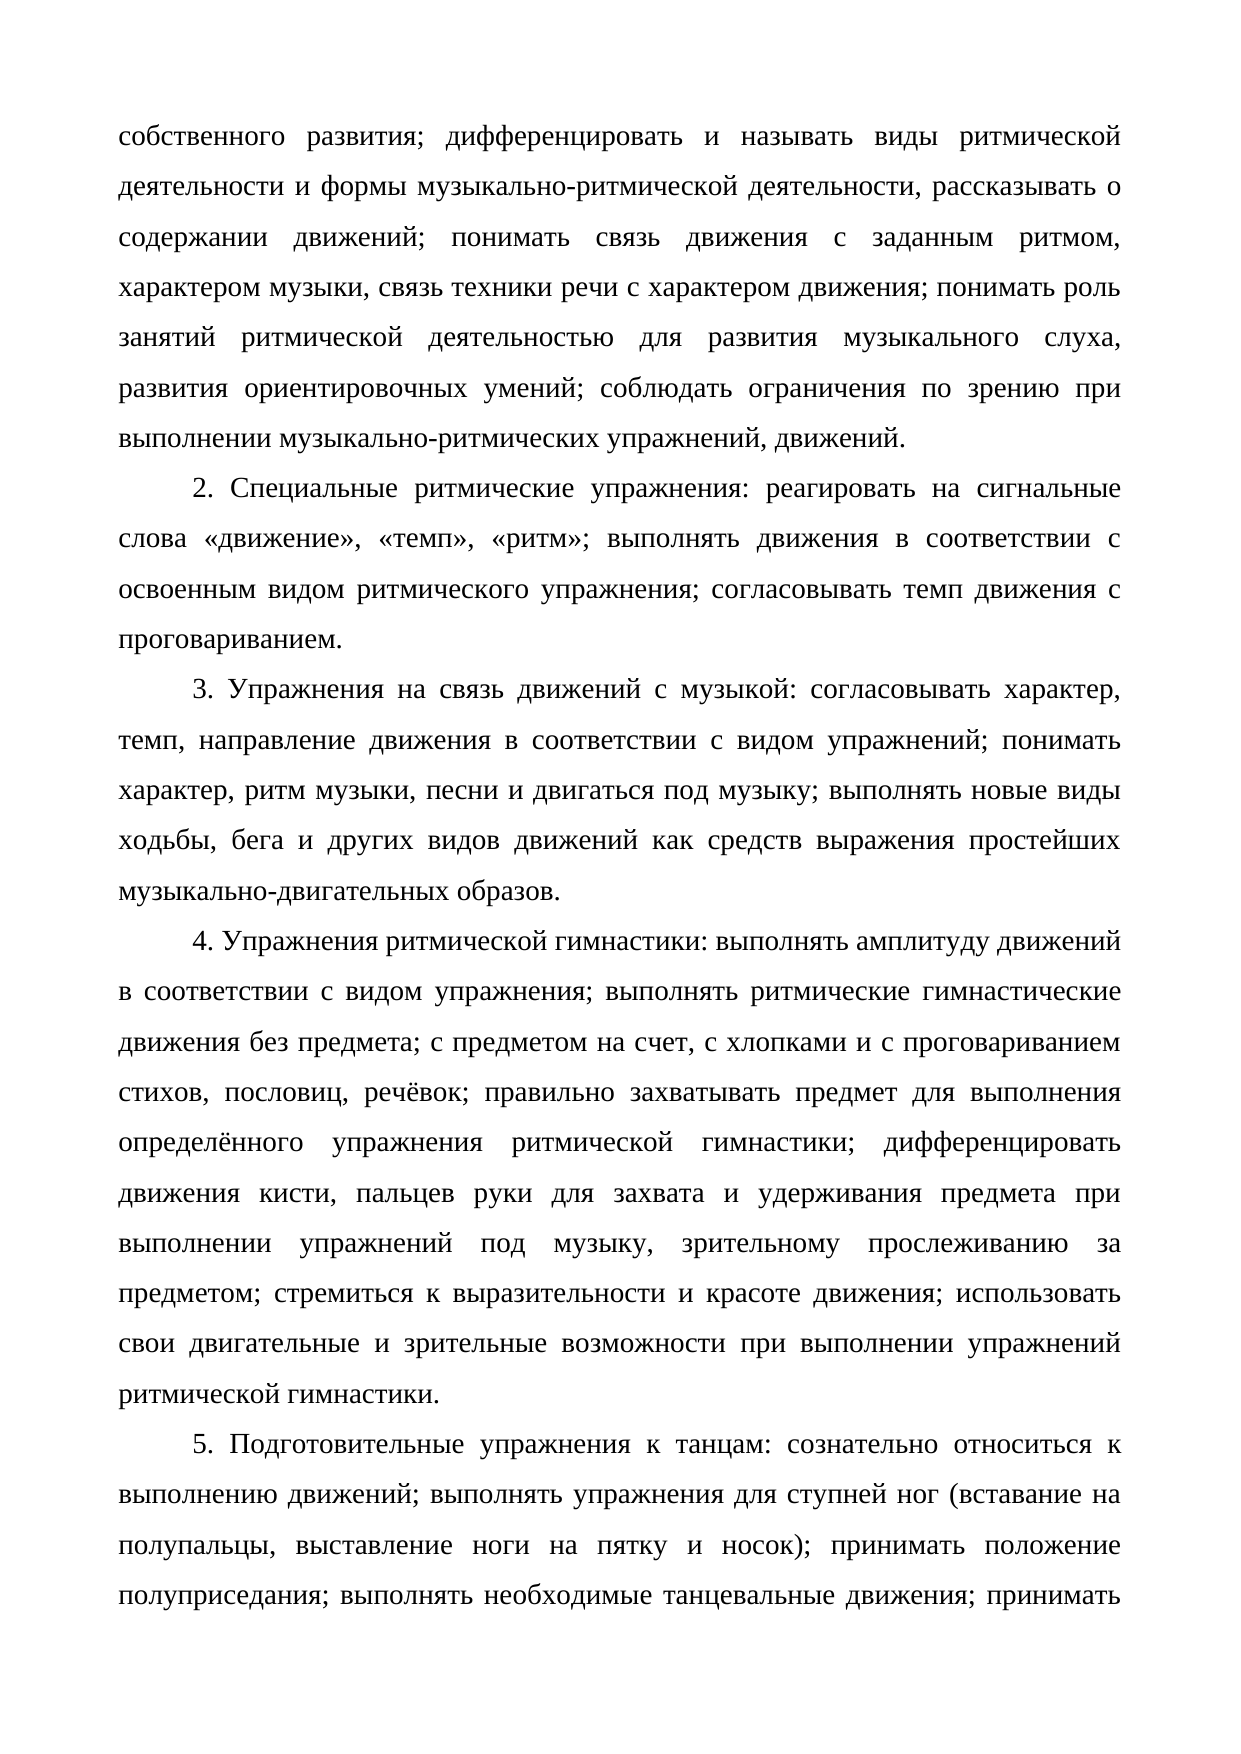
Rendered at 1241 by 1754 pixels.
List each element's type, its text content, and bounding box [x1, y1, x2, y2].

text 3. Упражнения на связь движений с музыкой: согласовывать характер, темп, направление движения в соответствии с видом упражнений; понимать характер, ритм музыки, песни и двигаться под музыку; выполнять новые виды ходьбы, бега и других видов движений как средств выражения простейших музыкально-двигательных образов. [118, 672, 1122, 906]
text 4. Упражнения ритмической гимнастики: выполнять амплитуду движений в соответствии с видом упражнения; выполнять ритмические гимнастические движения без предмета; с предметом на счет, с хлопками и с проговариванием стихов, пословиц, речёвок; правильно захватывать предмет для выполнения определённого упражнения ритмической гимнастики; дифференцировать движения кисти, пальцев руки для захвата и удерживания предмета при выполнении упражнений под музыку, зрительному прослеживанию за предметом; стремиться к выразительности и красоте движения; использовать свои двигательные и зрительные возможности при выполнении упражнений ритмической гимнастики. [118, 923, 1122, 1409]
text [118, 1426, 1122, 1611]
text 2. Специальные ритмические упражнения: реагировать на сигнальные слова «движение», «темп», «ритм»; выполнять движения в соответствии с освоенным видом ритмического упражнения; согласовывать темп движения с проговариванием. [118, 470, 1122, 655]
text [118, 118, 1122, 453]
